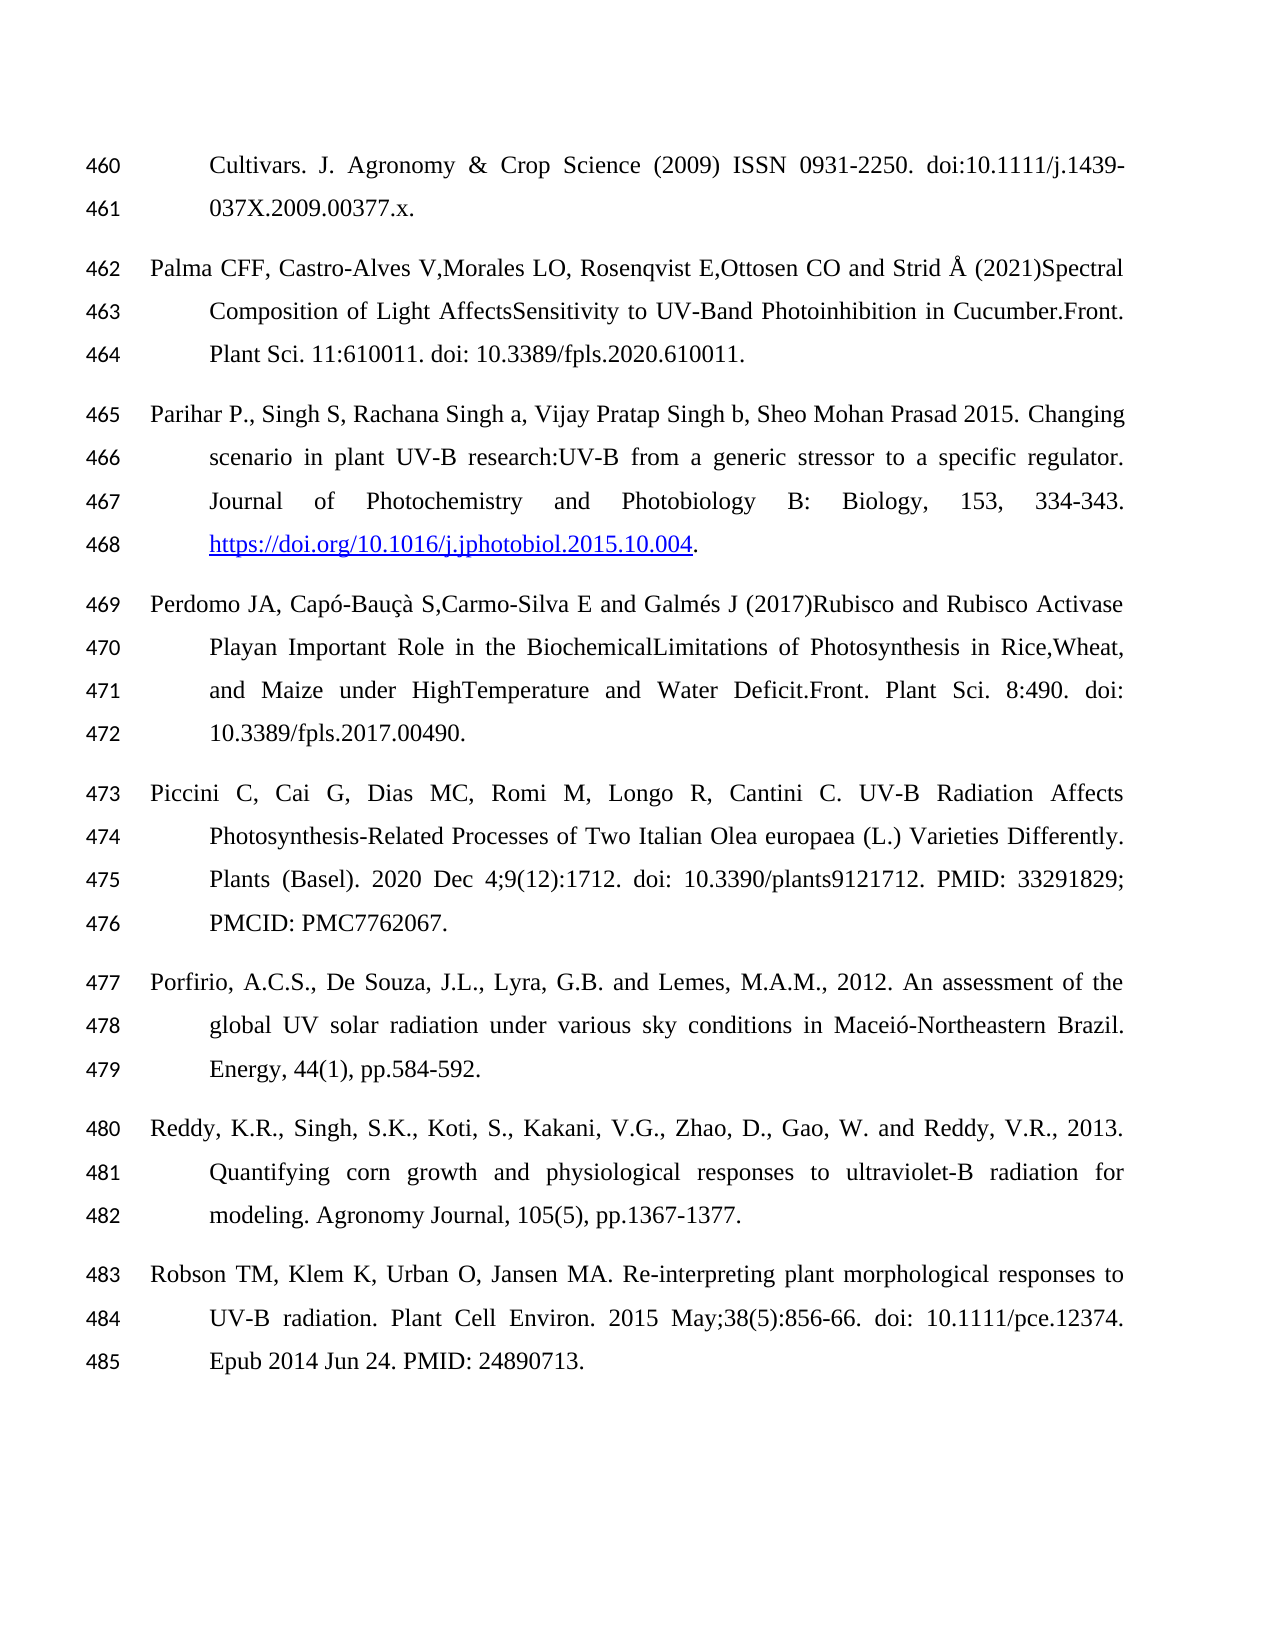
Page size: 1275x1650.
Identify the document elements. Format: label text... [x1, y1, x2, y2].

text Robson TM, Klem K, Urban O, Jansen MA. Re-interpreting plant morphological responses to UV-B radiation. Plant Cell Environ. 2015 May;38(5):856-66. doi: 10.1111/pce.12374. Epub 2014 Jun 24. PMID: 24890713. [150, 1259, 1125, 1374]
text Porfirio, A.C.S., De Souza, J.L., Lyra, G.B. and Lemes, M.A.M., 2012. An assessment of the global UV solar radiation under various sky conditions in Maceió-Northeastern Brazil. Energy, 44(1), pp.584-592. [150, 967, 1125, 1082]
text Piccini C, Cai G, Dias MC, Romi M, Longo R, Cantini C. UV-B Radiation Affects Photosynthesis-Related Processes of Two Italian Olea europaea (L.) Varieties Differently. Plants (Basel). 2020 Dec 4;9(12):1712. doi: 10.3390/plants9121712. PMID: 33291829; PMCID: PMC7762067. [150, 778, 1125, 936]
text Parihar P., Singh S, Rachana Singh a, Vijay Pratap Singh b, Sheo Mohan Prasad 2015. Changing scenario in plant UV-B research:UV-B from a generic stressor to a specific regulator. Journal of Photochemistry and Photobiology B: Biology, 153, 334-343. https://doi.org/10.1016/j.jphotobiol.2015.10.004. [150, 399, 1125, 558]
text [150, 150, 1125, 222]
text Perdomo JA, Capó-Bauçà S,Carmo-Silva E and Galmés J (2017)Rubisco and Rubisco Activase Playan Important Role in the BiochemicalLimitations of Photosynthesis in Rice,Wheat, and Maize under HighTemperature and Water Deficit.Front. Plant Sci. 8:490. doi: 10.3389/fpls.2017.00490. [150, 589, 1125, 747]
text Palma CFF, Castro-Alves V,Morales LO, Rosenqvist E,Ottosen CO and Strid Å (2021)Spectral Composition of Light AffectsSensitivity to UV-Band Photoinhibition in Cucumber.Front. Plant Sci. 11:610011. doi: 10.3389/fpls.2020.610011. [150, 253, 1125, 368]
text Reddy, K.R., Singh, S.K., Koti, S., Kakani, V.G., Zhao, D., Gao, W. and Reddy, V.R., 2013. Quantifying corn growth and physiological responses to ultraviolet-B radiation for modeling. Agronomy Journal, 105(5), pp.1367-1377. [150, 1113, 1125, 1228]
